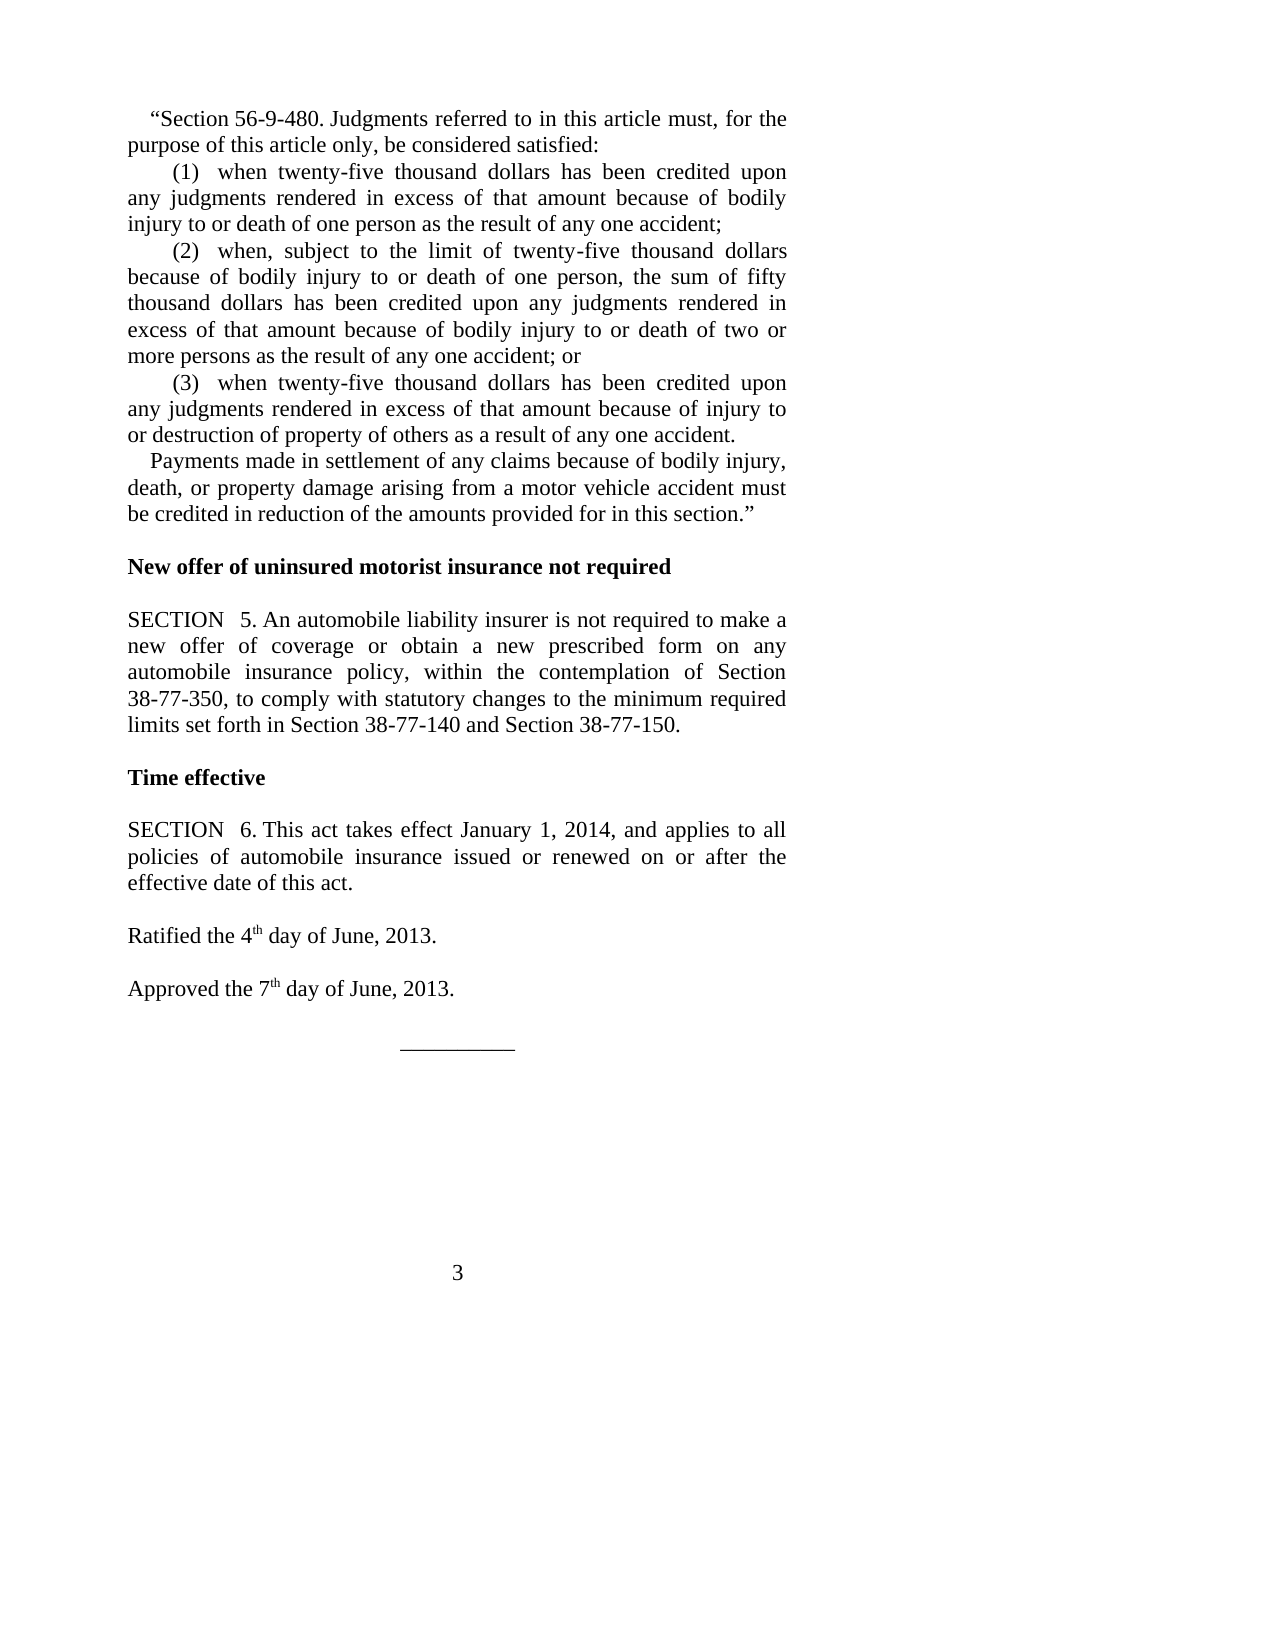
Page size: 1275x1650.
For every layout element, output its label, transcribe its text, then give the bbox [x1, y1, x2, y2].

text (3) when twenty-five thousand dollars has been credited upon any judgments rendered in excess of that amount because of injury to or destruction of property of others as a result of any one accident. [127, 368, 787, 448]
text “Section 56-9-480. Judgments referred to in this article must, for the purpose of this article only, be considered satisfied: [127, 105, 787, 158]
text Time effective [127, 764, 787, 790]
text Approved the 7th day of June, 2013. [127, 975, 787, 1001]
text New offer of uninsured motorist insurance not required [127, 553, 787, 579]
text Ratified the 4th day of June, 2013. [127, 922, 787, 948]
text (2) when, subject to the limit of twenty-five thousand dollars because of bodily injury to or death of one person, the sum of fifty thousand dollars has been credited upon any judgments rendered in excess of that amount because of bodily injury to or death of two or more persons as the result of any one accident; or [127, 237, 787, 368]
text __________ [127, 1027, 787, 1054]
text SECTION 5. An automobile liability insurer is not required to make a new offer of coverage or obtain a new prescribed form on any automobile insurance policy, within the contemplation of Section 38-77-350, to comply with statutory changes to the minimum required limits set forth in Section 38-77-140 and Section 38-77-150. [127, 606, 787, 737]
text (1) when twenty-five thousand dollars has been credited upon any judgments rendered in excess of that amount because of bodily injury to or death of one person as the result of any one accident; [127, 158, 787, 237]
text Payments made in settlement of any claims because of bodily injury, death, or property damage arising from a motor vehicle accident must be credited in reduction of the amounts provided for in this section.” [127, 448, 787, 527]
text SECTION 6. This act takes effect January 1, 2014, and applies to all policies of automobile insurance issued or renewed on or after the effective date of this act. [127, 817, 787, 896]
